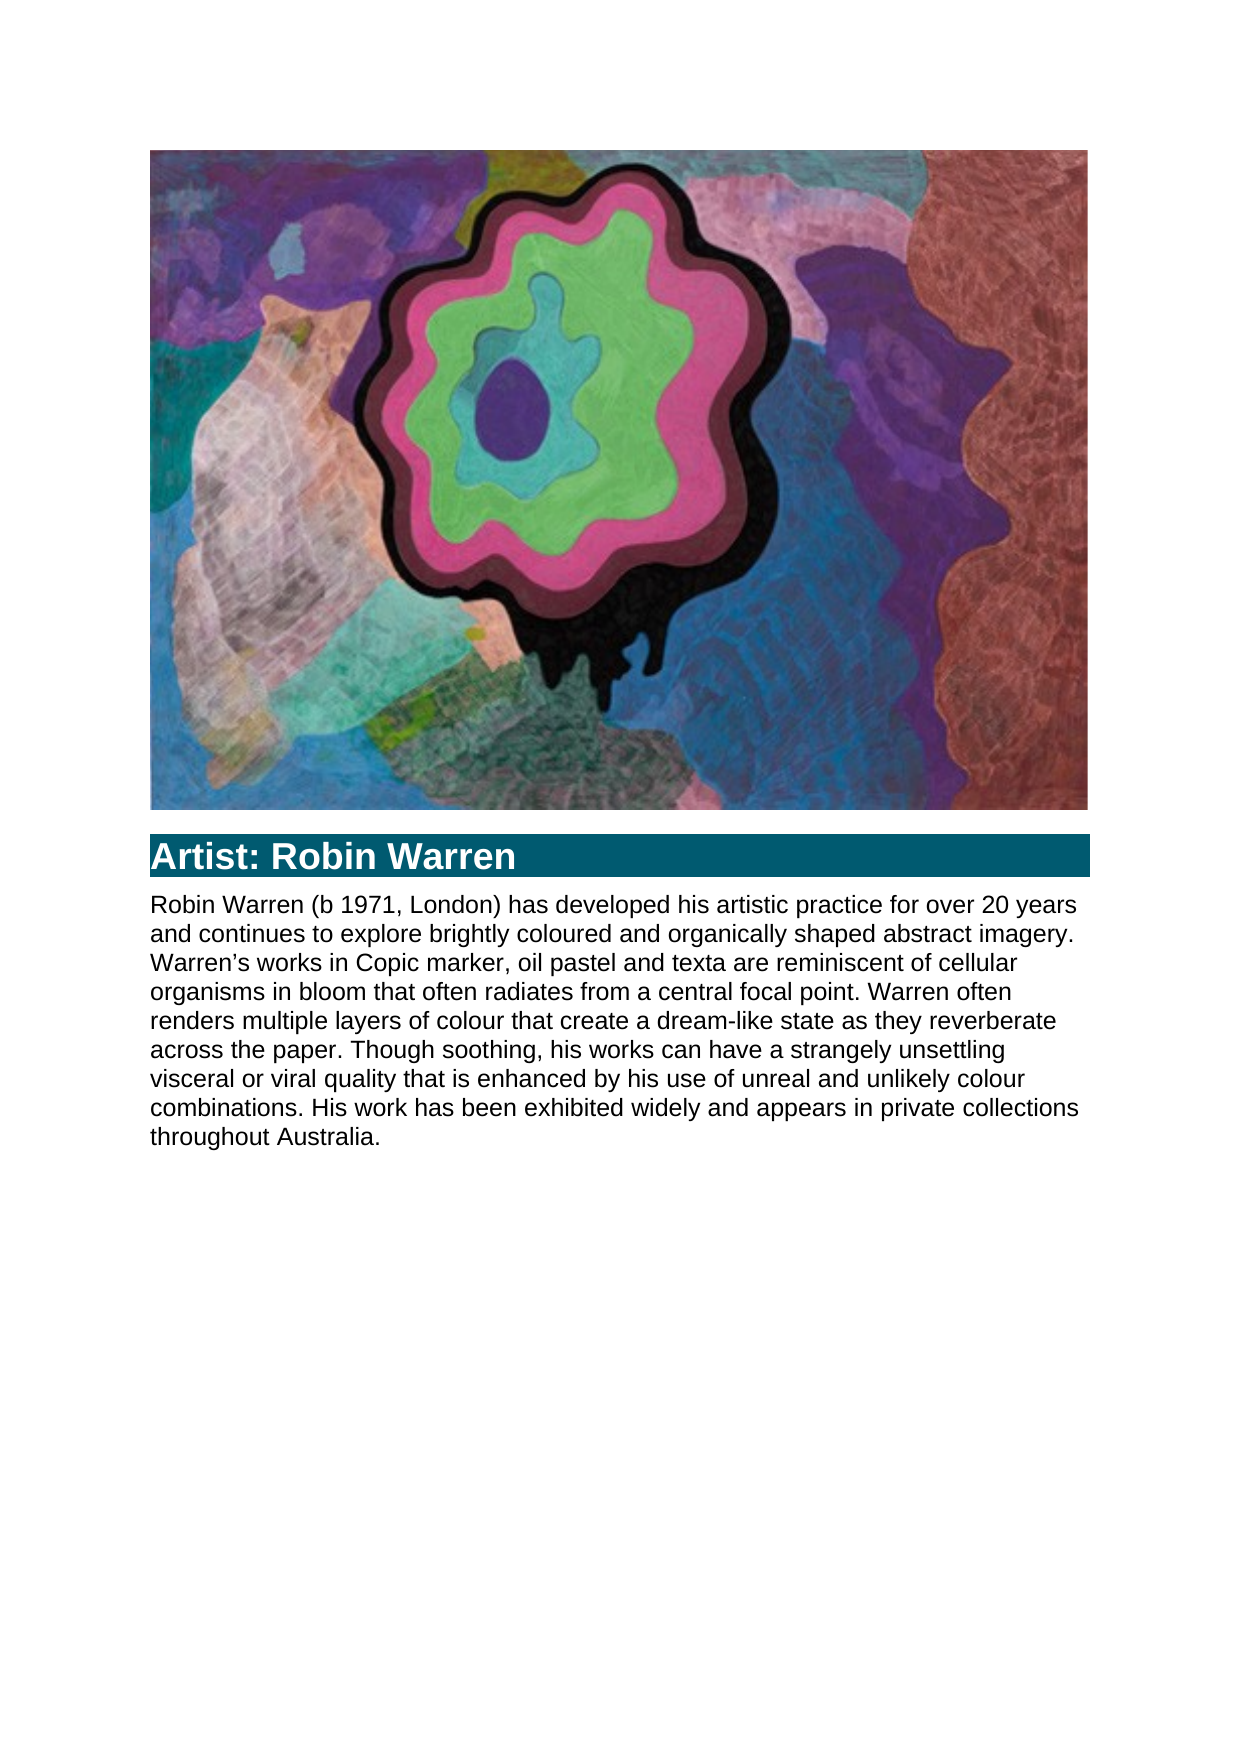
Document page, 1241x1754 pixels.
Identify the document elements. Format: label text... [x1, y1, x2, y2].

text Robin Warren (b 1971, London) has developed his artistic practice for over 20 years and continues to explore brightly coloured and organically shaped abstract imagery. Warren’s works in Copic marker, oil pastel and texta are reminiscent of cellular organisms in bloom that often radiates from a central focal point. Warren often renders multiple layers of colour that create a dream-like state as they reverberate across the paper. Though soothing, his works can have a strangely unsettling visceral or viral quality that is enhanced by his use of unreal and unlikely colour combinations. His work has been exhibited widely and appears in private collections throughout Australia. [150, 890, 1090, 1150]
text Artist: Robin Warren [150, 834, 1090, 877]
picture [150, 150, 1088, 810]
